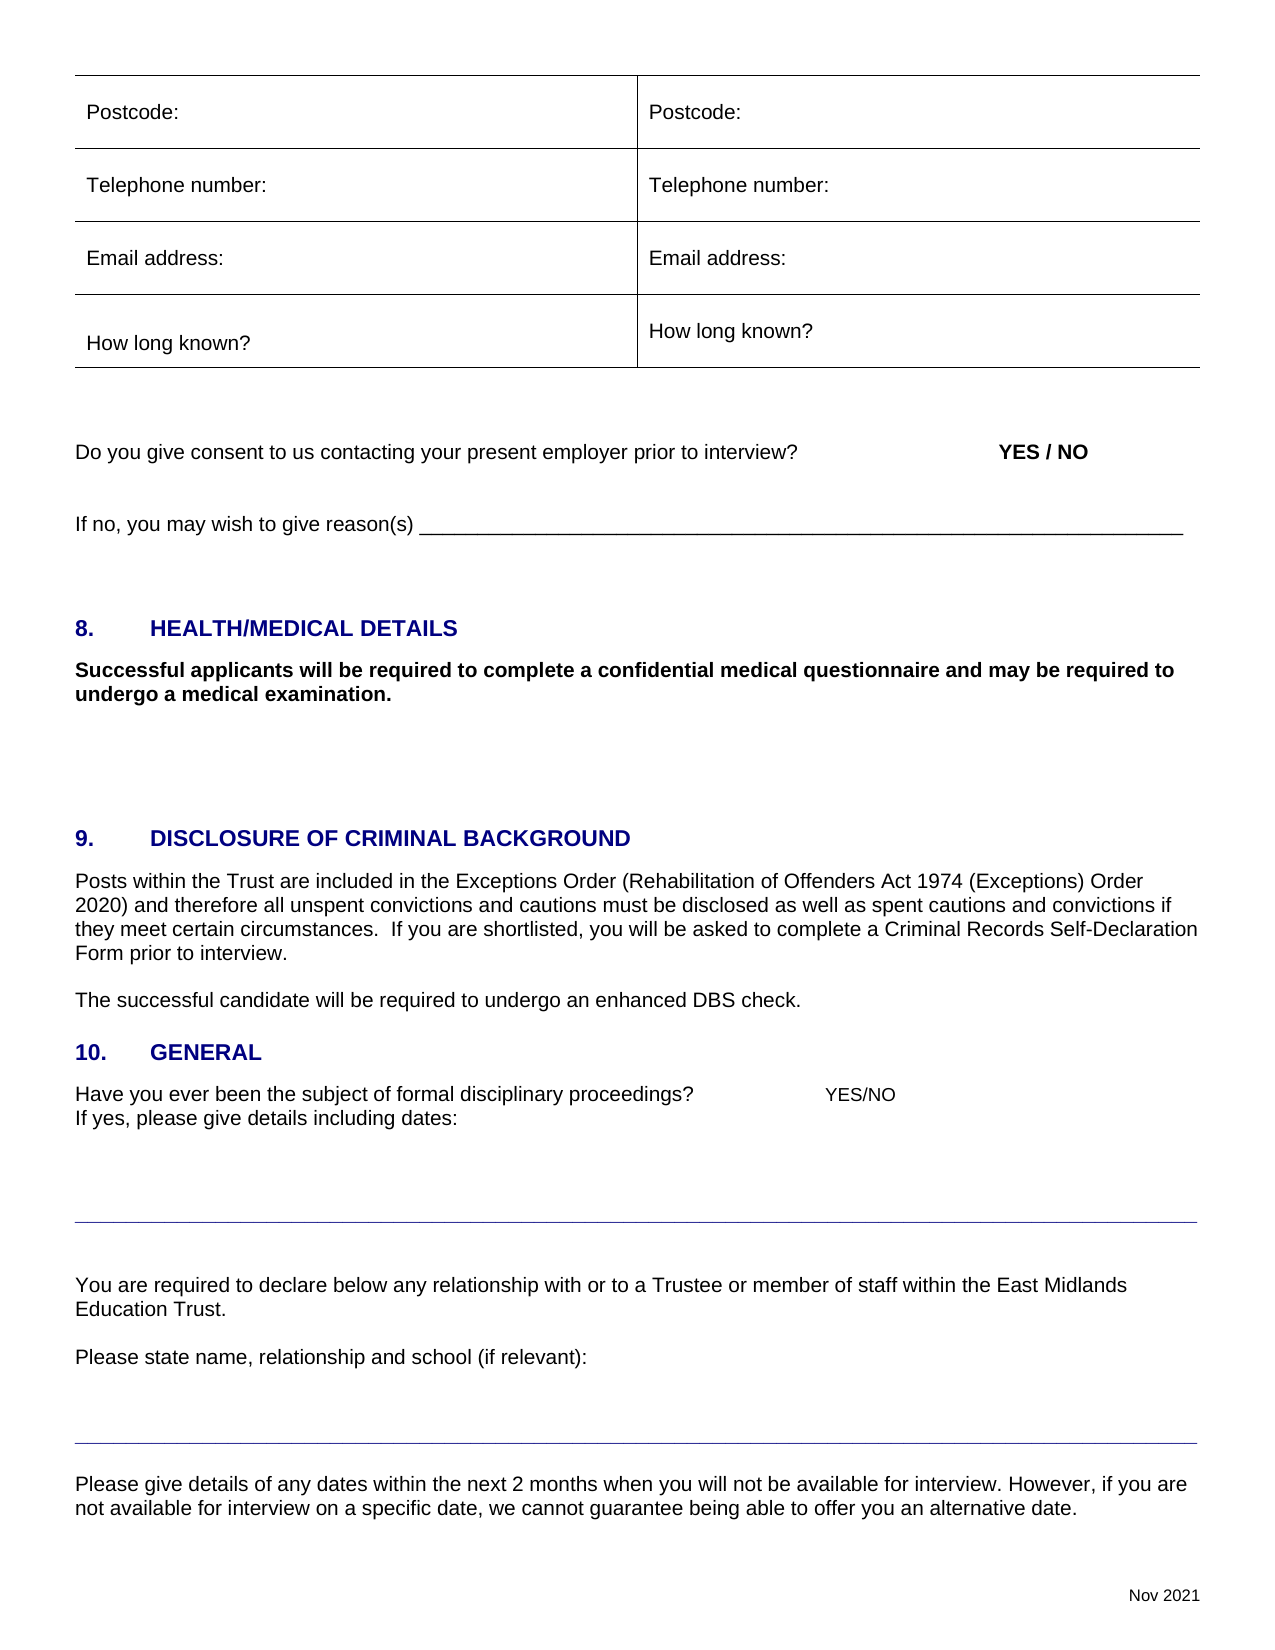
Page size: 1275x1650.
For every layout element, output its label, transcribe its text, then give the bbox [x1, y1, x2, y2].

text 10. GENERAL [75, 1038, 1200, 1065]
text The successful candidate will be required to undergo an enhanced DBS check. [75, 988, 1200, 1012]
text You are required to declare below any relationship with or to a Trustee or member of staff within the East Midlands Education Trust. [75, 1273, 1200, 1321]
table_cell How long known? [75, 295, 637, 367]
text Successful applicants will be required to complete a confidential medical questionnaire and may be required to undergo a medical examination. [75, 658, 1200, 706]
text If no, you may wish to give reason(s) __________________________________________________________________ [75, 511, 1200, 535]
text Please state name, relationship and school (if relevant): [75, 1345, 1200, 1369]
table_cell Telephone number: [638, 149, 1200, 221]
text ________________________________________________________________________________________ [75, 1199, 1200, 1225]
table_cell Email address: [638, 222, 1200, 294]
text If yes, please give details including dates: [75, 1106, 1200, 1129]
table_cell Postcode: [75, 76, 637, 148]
table_cell Postcode: [638, 76, 1200, 148]
table_cell How long known? [638, 295, 1200, 367]
text ________________________________________________________________________________________ [75, 1419, 1200, 1446]
table_cell Email address: [75, 222, 637, 294]
text Do you give consent to us contacting your present employer prior to interview? YES / NO [75, 439, 1200, 463]
text 8. HEALTH/MEDICAL DETAILS [75, 614, 1200, 641]
table_cell Telephone number: [75, 149, 637, 221]
text Posts within the Trust are included in the Exceptions Order (Rehabilitation of Offenders Act 1974 (Exceptions) Order 2020) and therefore all unspent convictions and cautions must be disclosed as well as spent cautions and convictions if they meet certain circumstances. If you are shortlisted, you will be asked to complete a Criminal Records Self-Declaration Form prior to interview. [75, 868, 1200, 964]
text Have you ever been the subject of formal disciplinary proceedings? YES/NO [75, 1082, 1200, 1106]
text Please give details of any dates within the next 2 months when you will not be available for interview. However, if you are not available for interview on a specific date, we cannot guarantee being able to offer you an alternative date. [75, 1472, 1200, 1520]
text 9. DISCLOSURE OF CRIMINAL BACKGROUND [75, 825, 1200, 852]
